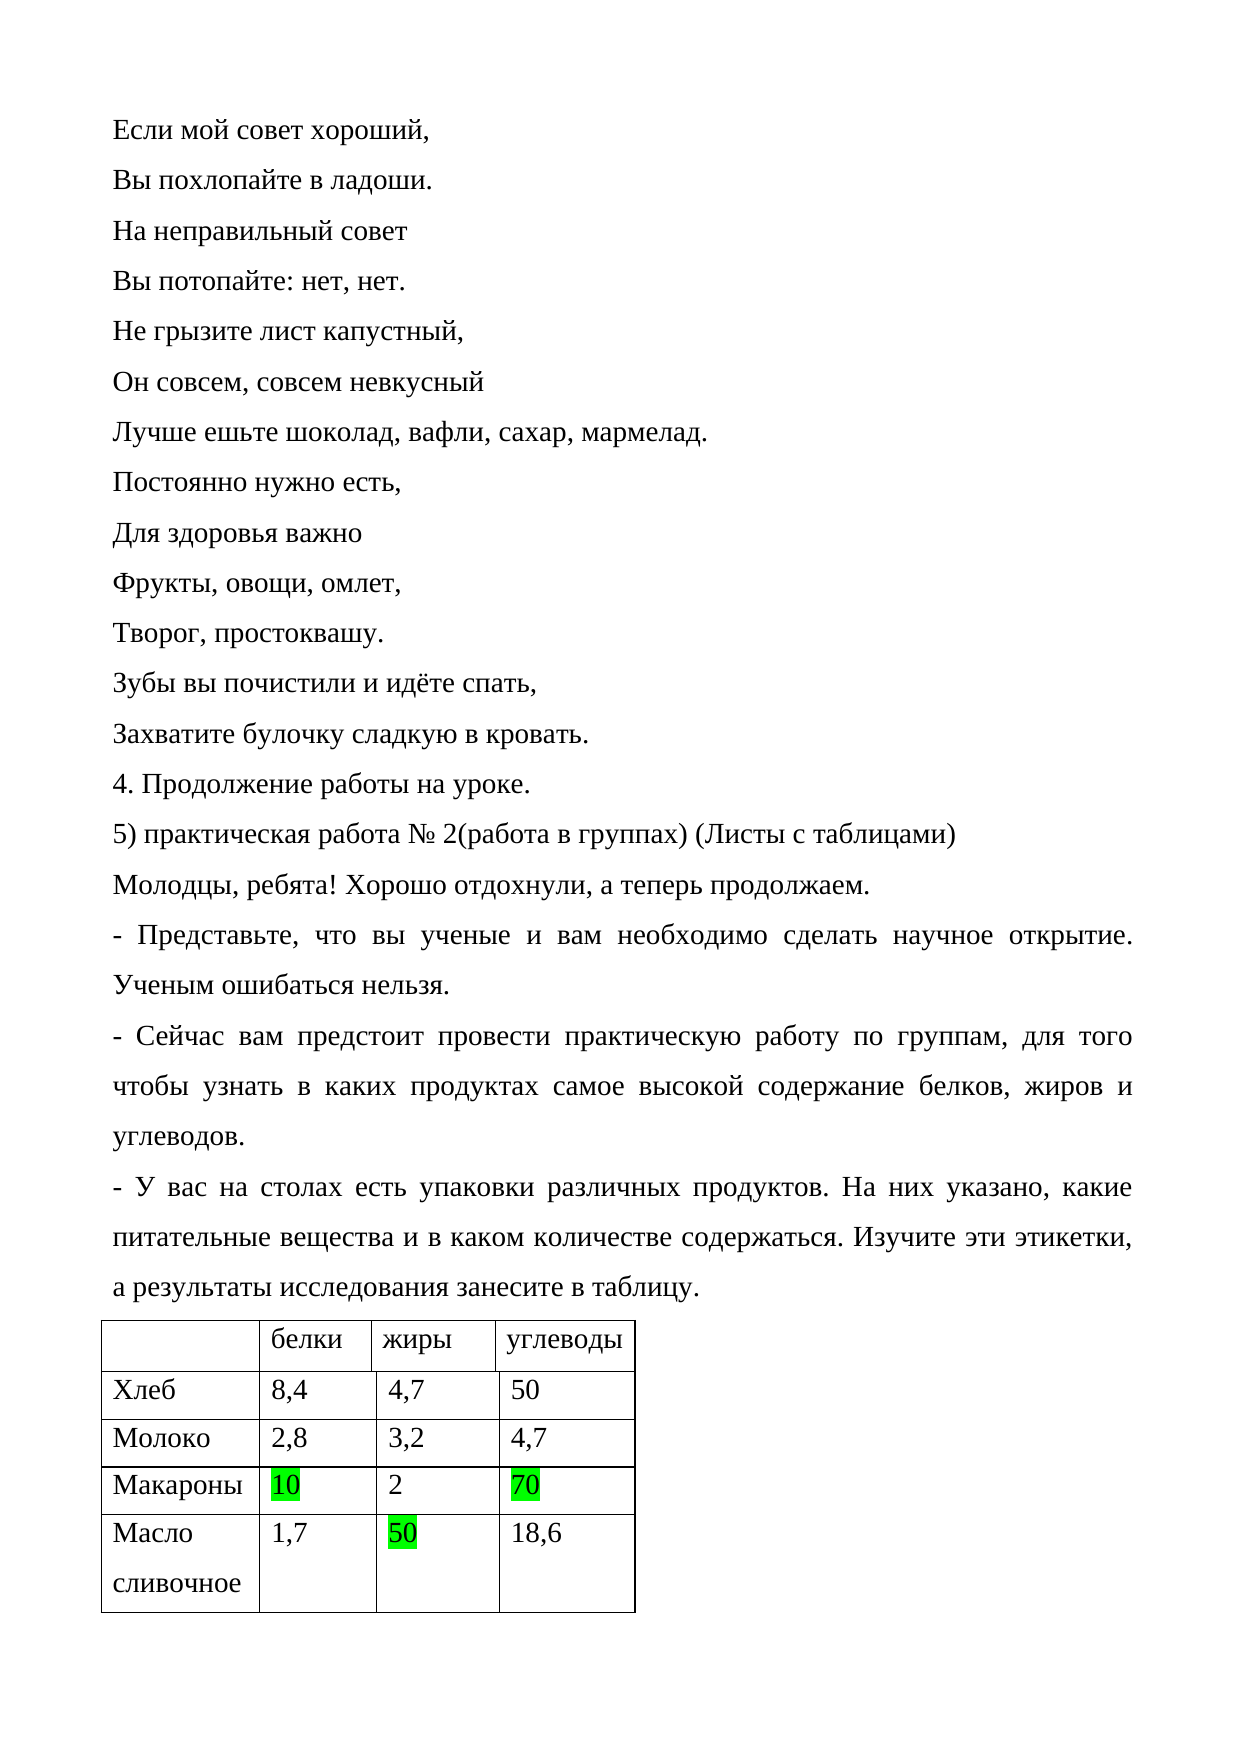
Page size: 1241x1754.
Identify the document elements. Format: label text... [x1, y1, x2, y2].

text - Сейчас вам предстоит провести практическую работу по группам, для того чтобы узнать в каких продуктах самое высокой содержание белков, жиров и углеводов. [112, 1018, 1134, 1152]
table_cell 4,7 [500, 1420, 634, 1466]
table_cell Макароны [102, 1468, 259, 1514]
table_cell Молоко [102, 1420, 259, 1466]
table_cell 50 [377, 1515, 499, 1612]
text 5) практическая работа № 2(работа в группах) (Листы с таблицами) [112, 817, 1134, 850]
text - Представьте, что вы ученые и вам необходимо сделать научное открытие. Ученым ошибаться нельзя. [112, 917, 1134, 1001]
table_cell 2 [377, 1468, 499, 1514]
text - У вас на столах есть упаковки различных продуктов. На них указано, какие питательные вещества и в каком количестве содержаться. Изучите эти этикетки, а результаты исследования занесите в таблицу. [112, 1169, 1134, 1303]
table_cell 3,2 [377, 1420, 499, 1466]
table_cell 10 [260, 1468, 376, 1514]
table_header углеводы [496, 1321, 634, 1371]
text Постоянно нужно есть, Для здоровья важно Фрукты, овощи, омлет, Творог, простоквашу. [112, 464, 1134, 649]
text 4. Продолжение работы на уроке. [112, 766, 1134, 800]
text Молодцы, ребята! Хорошо отдохнули, а теперь продолжаем. [112, 867, 1134, 900]
text Если мой совет хороший, Вы похлопайте в ладоши. На неправильный совет Вы потопайте: нет, нет. [112, 112, 1134, 297]
table_cell Масло сливочное [102, 1515, 259, 1612]
table_cell 2,8 [260, 1420, 376, 1466]
table_cell 8,4 [260, 1372, 376, 1419]
table_cell 4,7 [377, 1372, 499, 1419]
table_cell 70 [500, 1468, 634, 1514]
table_cell 18,6 [500, 1515, 634, 1612]
text Зубы вы почистили и идёте спать, Захватите булочку сладкую в кровать. [112, 666, 1134, 749]
table_header белки [260, 1321, 371, 1371]
table_header [102, 1321, 259, 1371]
table_cell Хлеб [102, 1372, 259, 1419]
table_header жиры [372, 1321, 495, 1371]
table_cell 1,7 [260, 1515, 376, 1612]
text Не грызите лист капустный, Он совсем, совсем невкусный Лучше ешьте шоколад, вафли, сахар, мармелад. [112, 313, 1134, 448]
table_cell 50 [500, 1372, 634, 1419]
